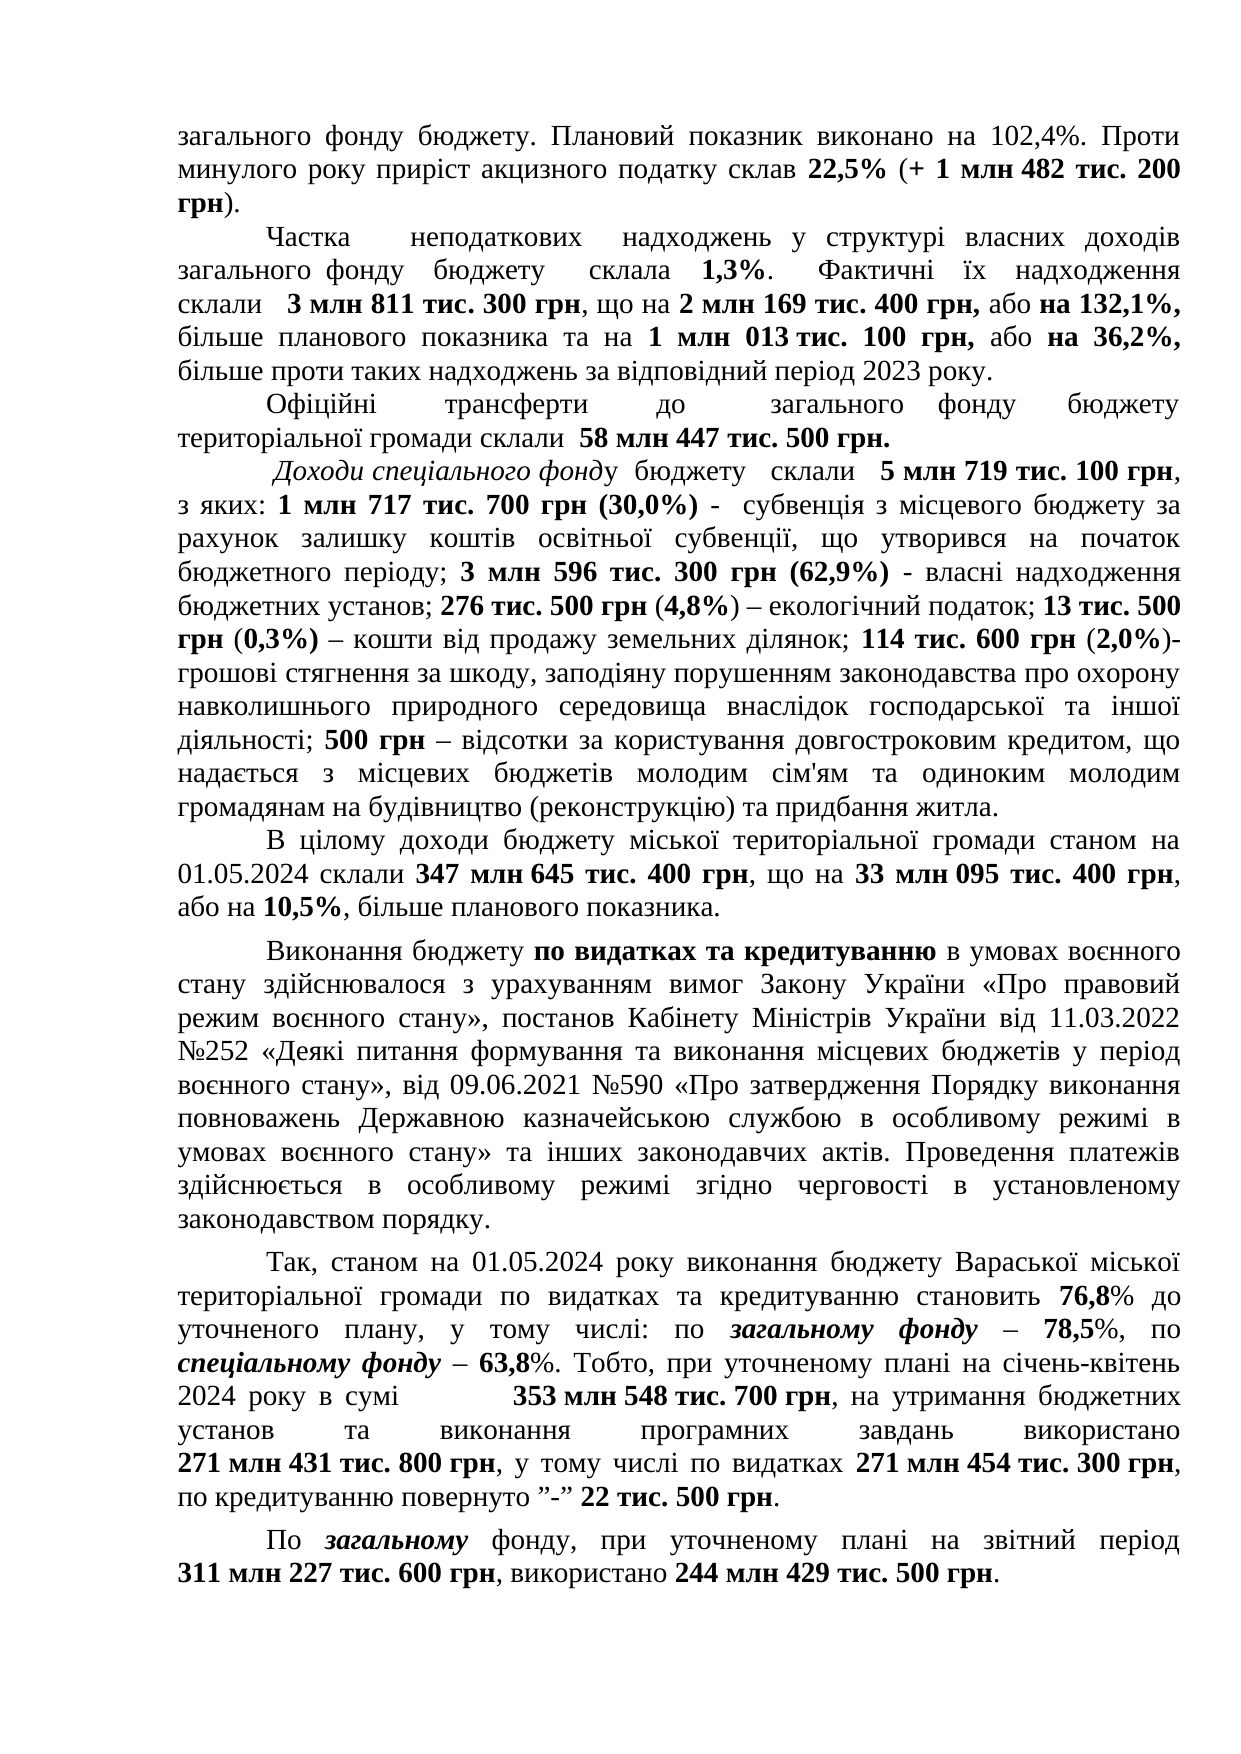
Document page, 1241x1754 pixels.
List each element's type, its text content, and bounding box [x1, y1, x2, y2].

text По загальному фонду, при уточненому плані на звітний період 311 млн 227 тис. 600 грн, використано 244 млн 429 тис. 500 грн. [177, 1522, 1181, 1589]
text Так, станом на 01.05.2024 року виконання бюджету Вараської міської територіальної громади по видатках та кредитуванню становить 76,8% до уточненого плану, у тому числі: по загальному фонду – 78,5%, по спеціальному фонду – 63,8%. Тобто, при уточненому плані на січень-квітень 2024 року в сумі 353 млн 548 тис. 700 грн, на утримання бюджетних установ та виконання програмних завдань використано 271 млн 431 тис. 800 грн, у тому числі по видатках 271 млн 454 тис. 300 грн, по кредитуванню повернуто ”-” 22 тис. 500 грн. [177, 1244, 1181, 1512]
text Доходи спеціального фонду бюджету склали 5 млн 719 тис. 100 грн, з яких: 1 млн 717 тис. 700 грн (30,0%) - субвенція з місцевого бюджету за рахунок залишку коштів освітньої субвенції, що утворився на початок бюджетного періоду; 3 млн 596 тис. 300 грн (62,9%) - власні надходження бюджетних установ; 276 тис. 500 грн (4,8%) – екологічний податок; 13 тис. 500 грн (0,3%) – кошти від продажу земельних ділянок; 114 тис. 600 грн (2,0%)- грошові стягнення за шкоду, заподіяну порушенням законодавства про охорону навколишнього природного середовища внаслідок господарської та іншої діяльності; 500 грн – відсотки за користування довгостроковим кредитом, що надається з місцевих бюджетів молодим сім'ям та одиноким молодим громадянам на будівництво (реконструкцію) та придбання житла. [177, 453, 1181, 822]
text Виконання бюджету по видатках та кредитуванню в умовах воєнного стану здійснювалося з урахуванням вимог Закону України «Про правовий режим воєнного стану», постанов Кабінету Міністрів України від 11.03.2022 №252 «Деякі питання формування та виконання місцевих бюджетів у період воєнного стану», від 09.06.2021 №590 «Про затвердження Порядку виконання повноважень Державною казначейською службою в особливому режимі в умовах воєнного стану» та інших законодавчих актів. Проведення платежів здійснюється в особливому режимі згідно черговості в установленому законодавством порядку. [177, 933, 1181, 1234]
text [177, 118, 1181, 219]
text Частка неподаткових надходжень у структурі власних доходів загального фонду бюджету склала 1,3%. Фактичні їх надходження склали 3 млн 811 тис. 300 грн, що на 2 млн 169 тис. 400 грн, або на 132,1%, більше планового показника та на 1 млн 013 тис. 100 грн, або на 36,2%, більше проти таких надходжень за відповідний період 2023 року. [177, 219, 1181, 386]
text Офіційні трансферти до загального фонду бюджету територіальної громади склали 58 млн 447 тис. 500 грн. [177, 386, 1181, 453]
text В цілому доходи бюджету міської територіальної громади станом на 01.05.2024 склали 347 млн 645 тис. 400 грн, що на 33 млн 095 тис. 400 грн, або на 10,5%, більше планового показника. [177, 822, 1181, 923]
